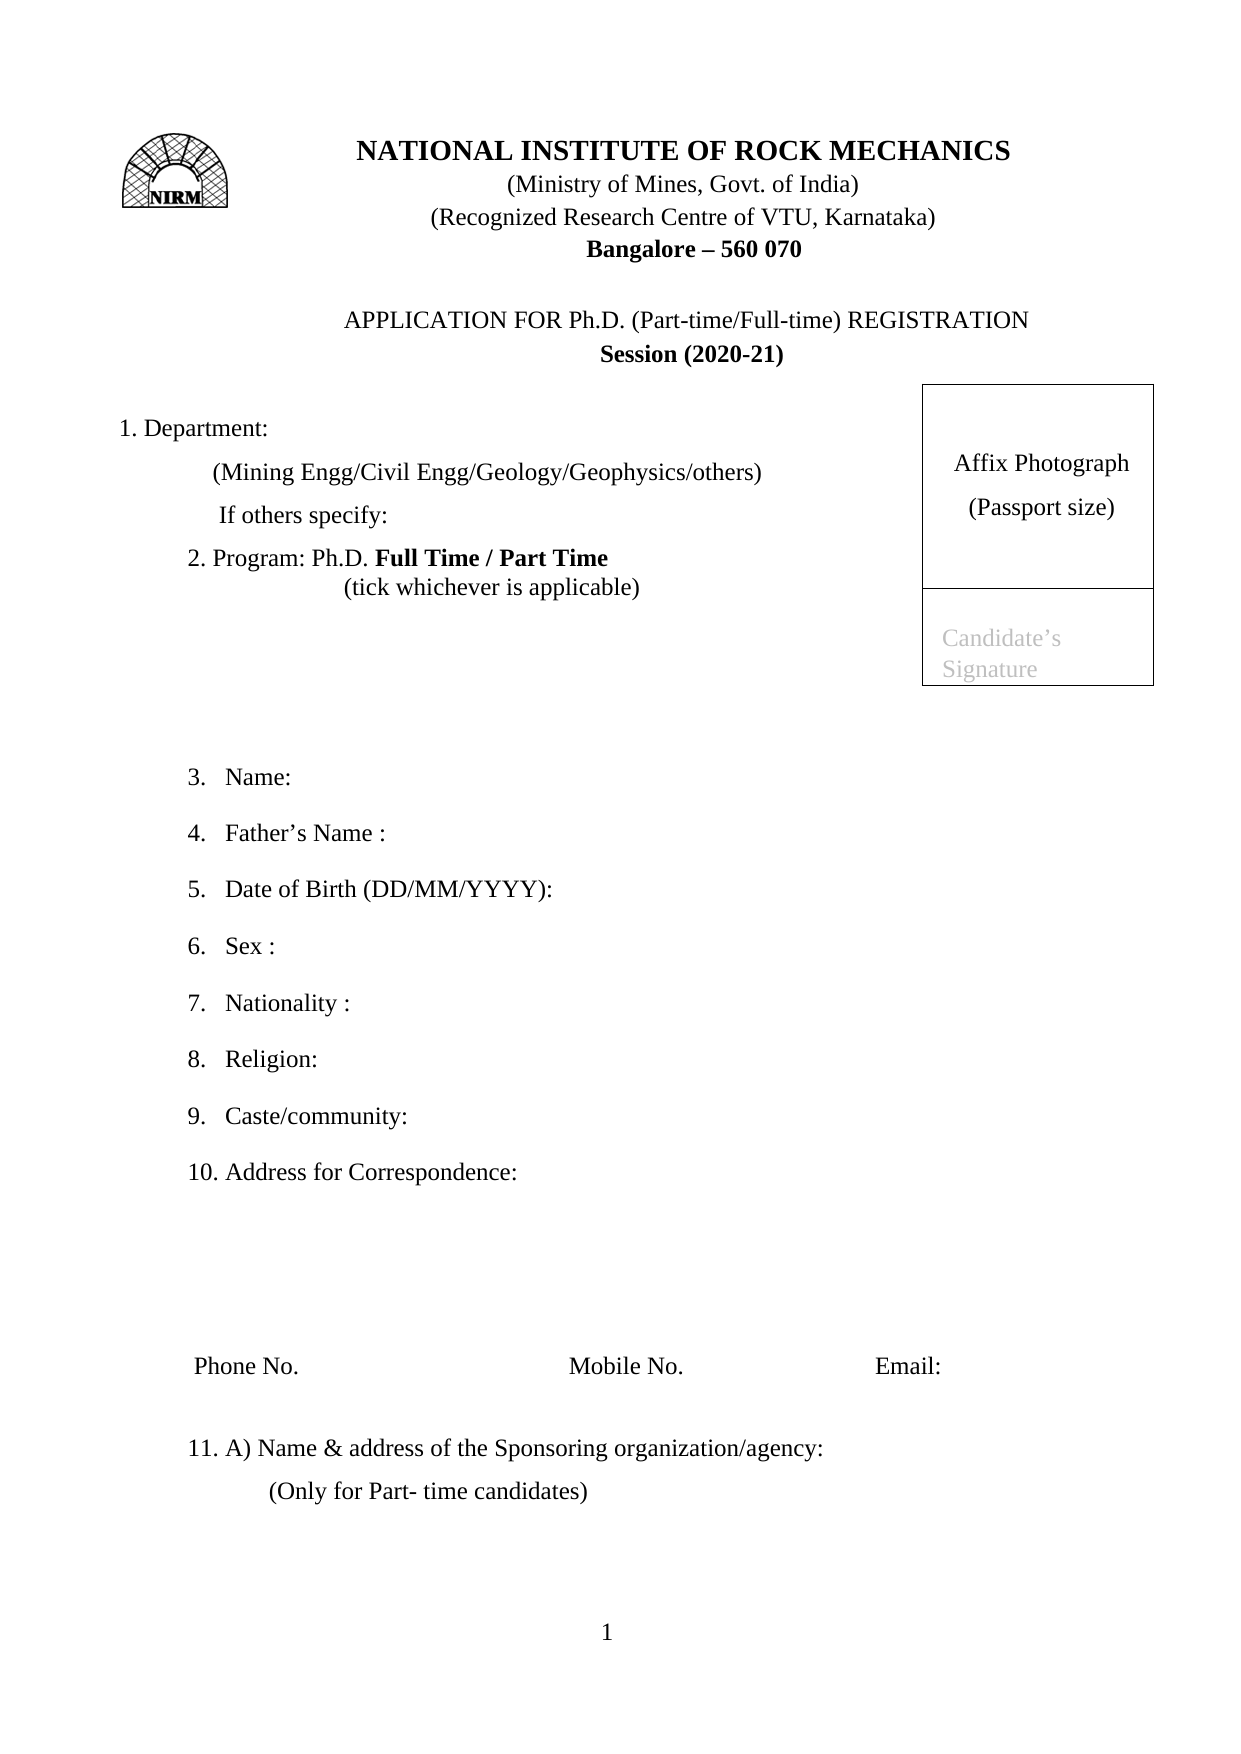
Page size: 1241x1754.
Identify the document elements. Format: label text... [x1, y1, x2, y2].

list Name: [187, 762, 1120, 791]
list Religion: [187, 1044, 1120, 1073]
list Sex : [187, 931, 1120, 959]
text APPLICATION FOR Ph.D. (Part-time/Full-time) REGISTRATION [268, 305, 1112, 334]
list Date of Birth (DD/MM/YYYY): [187, 874, 1120, 903]
text (Mining Engg/Civil Engg/Geology/Geophysics/others) [212, 457, 922, 485]
text Phone No. Mobile No. Email: [193, 1351, 1121, 1380]
list Caste/community: [187, 1101, 1120, 1129]
text (Ministry of Mines, Govt. of India) [231, 169, 1119, 198]
table_header Affix Photograph (Passport size) [923, 385, 1153, 588]
list Address for Correspondence: [187, 1157, 1120, 1186]
text (tick whichever is applicable) [287, 572, 922, 601]
text Session (2020-21) [568, 339, 1112, 368]
text Bangalore – 560 070 [193, 234, 1119, 263]
table_cell Candidate’s Signature [923, 589, 1153, 685]
list Father’s Name : [187, 818, 1120, 847]
list Nationality : [187, 988, 1120, 1016]
list Program: Ph.D. Full Time / Part Time [187, 543, 922, 572]
text If others specify: [212, 500, 922, 528]
text (Recognized Research Centre of VTU, Karnataka) [118, 202, 1119, 230]
text (Only for Part- time candidates) [225, 1476, 1120, 1505]
list A) Name & address of the Sponsoring organization/agency: [187, 1433, 1120, 1462]
subtitle NATIONAL INSTITUTE OF ROCK MECHANICS [231, 133, 1121, 166]
list Department: [118, 413, 922, 442]
